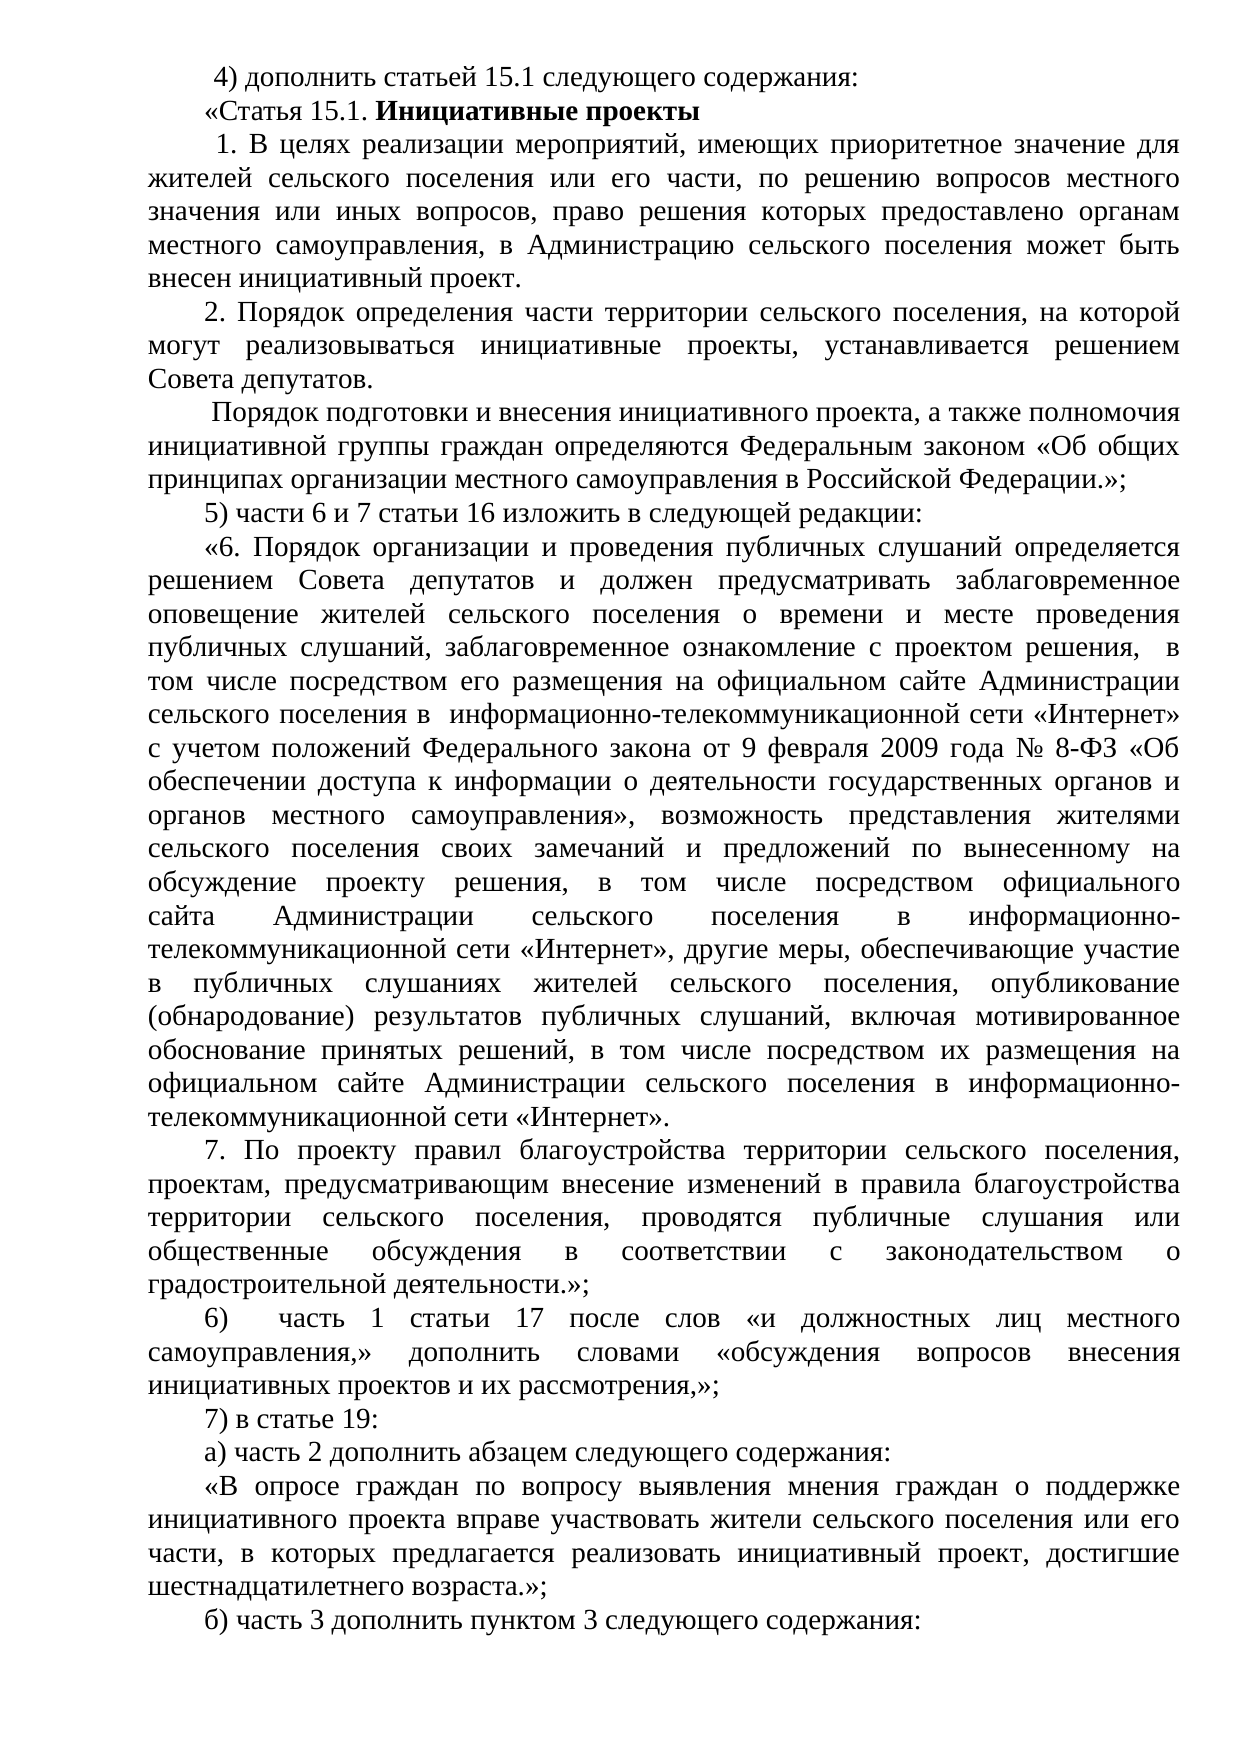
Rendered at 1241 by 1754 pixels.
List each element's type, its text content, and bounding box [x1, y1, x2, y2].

text 7) в статье 19: [148, 1401, 1181, 1434]
text 4) дополнить статьей 15.1 следующего содержания: [148, 59, 1181, 93]
text 2. Порядок определения части территории сельского поселения, на которой могут реализовываться инициативные проекты, устанавливается решением Совета депутатов. [148, 294, 1181, 394]
text «6. Порядок организации и проведения публичных слушаний определяется решением Совета депутатов и должен предусматривать заблаговременное оповещение жителей сельского поселения о времени и месте проведения публичных слушаний, заблаговременное ознакомление с проектом решения, в том числе посредством его размещения на официальном сайте Администрации сельского поселения в информационно-телекоммуникационной сети «Интернет» с учетом положений Федерального закона от 9 февраля 2009 года № 8-ФЗ «Об обеспечении доступа к информации о деятельности государственных органов и органов местного самоуправления», возможность представления жителями сельского поселения своих замечаний и предложений по вынесенному на обсуждение проекту решения, в том числе посредством официального сайта Администрации сельского поселения в информационно-телекоммуникационной сети «Интернет», другие меры, обеспечивающие участие в публичных слушаниях жителей сельского поселения, опубликование (обнародование) результатов публичных слушаний, включая мотивированное обоснование принятых решений, в том числе посредством их размещения на официальном сайте Администрации сельского поселения в информационно-телекоммуникационной сети «Интернет». [148, 529, 1181, 1132]
text 7. По проекту правил благоустройства территории сельского поселения, проектам, предусматривающим внесение изменений в правила благоустройства территории сельского поселения, проводятся публичные слушания или общественные обсуждения в соответствии с законодательством о градостроительной деятельности.»; [148, 1132, 1181, 1300]
text Порядок подготовки и внесения инициативного проекта, а также полномочия инициативной группы граждан определяются Федеральным законом «Об общих принципах организации местного самоуправления в Российской Федерации.»; [148, 394, 1181, 495]
text а) часть 2 дополнить абзацем следующего содержания: [148, 1434, 1181, 1468]
text 1. В целях реализации мероприятий, имеющих приоритетное значение для жителей сельского поселения или его части, по решению вопросов местного значения или иных вопросов, право решения которых предоставлено органам местного самоуправления, в Администрацию сельского поселения может быть внесен инициативный проект. [148, 126, 1181, 294]
text б) часть 3 дополнить пунктом 3 следующего содержания: [148, 1602, 1181, 1636]
text 6) часть 1 статьи 17 после слов «и должностных лиц местного самоуправления,» дополнить словами «обсуждения вопросов внесения инициативных проектов и их рассмотрения,»; [148, 1300, 1181, 1401]
text «В опросе граждан по вопросу выявления мнения граждан о поддержке инициативного проекта вправе участвовать жители сельского поселения или его части, в которых предлагается реализовать инициативный проект, достигшие шестнадцатилетнего возраста.»; [148, 1468, 1181, 1602]
subtitle «Статья 15.1. Инициативные проекты [148, 93, 1181, 126]
text 5) части 6 и 7 статьи 16 изложить в следующей редакции: [148, 495, 1181, 529]
